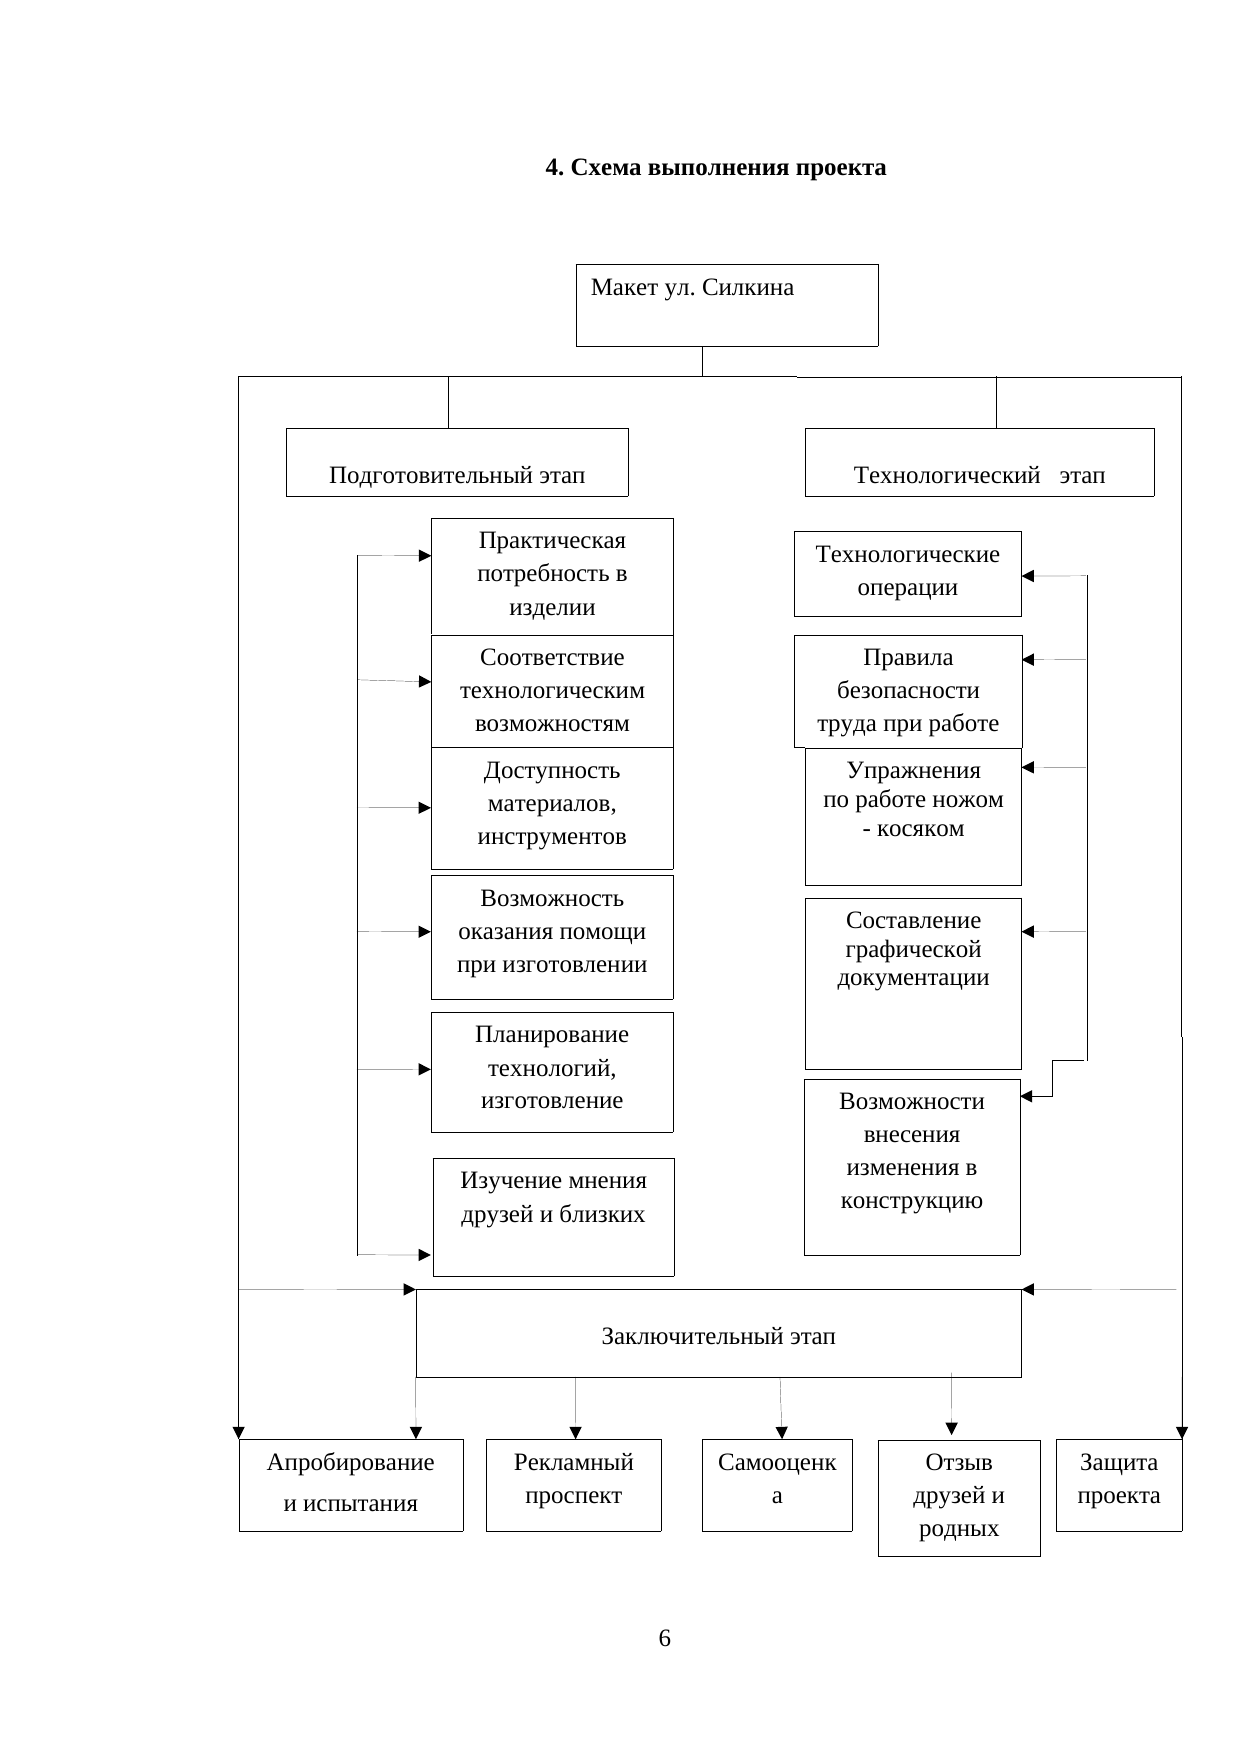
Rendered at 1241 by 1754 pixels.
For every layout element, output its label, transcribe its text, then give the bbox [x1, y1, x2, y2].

text 4. Схема выполнения проекта [281, 152, 1152, 180]
